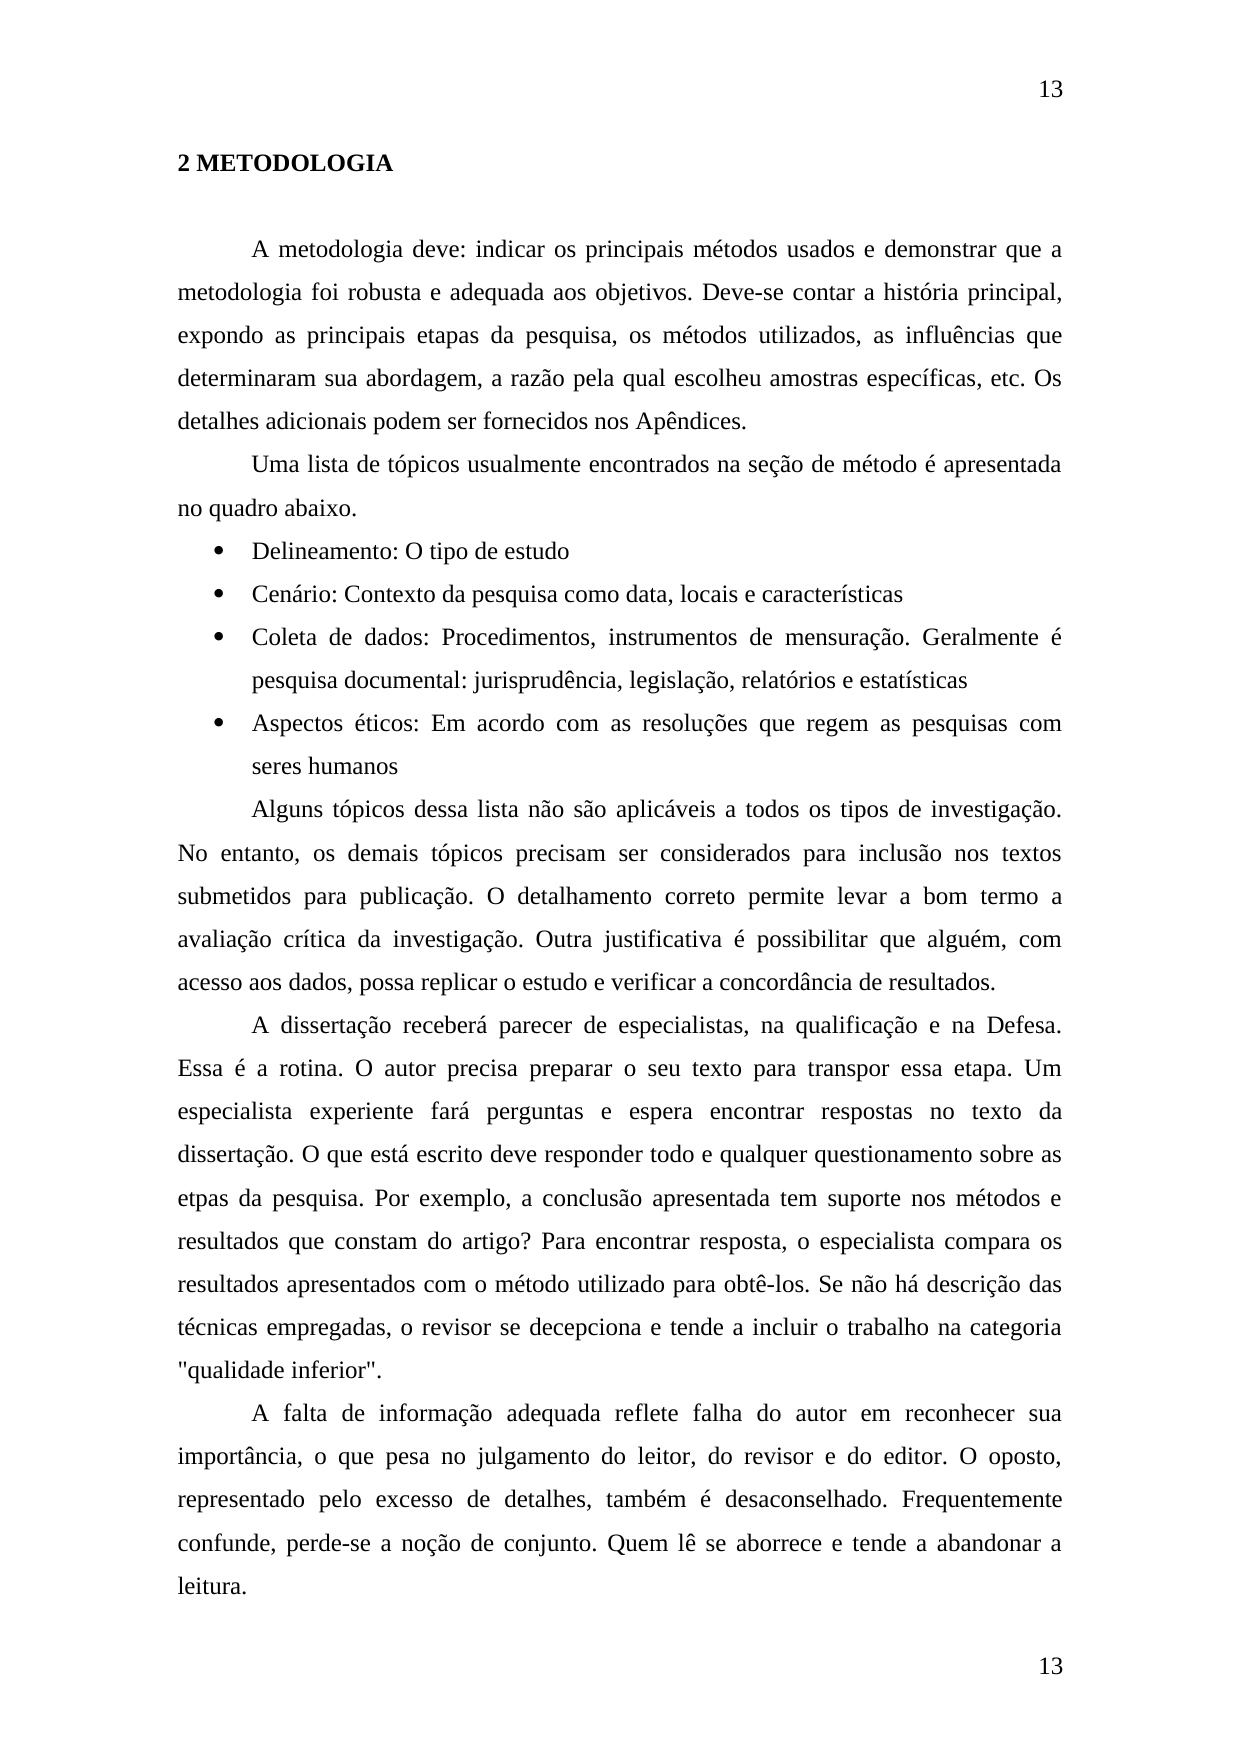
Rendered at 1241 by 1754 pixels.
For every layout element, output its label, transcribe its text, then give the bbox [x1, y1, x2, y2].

text Alguns tópicos dessa lista não são aplicáveis a todos os tipos de investigação. No entanto, os demais tópicos precisam ser considerados para inclusão nos textos submetidos para publicação. O detalhamento correto permite levar a bom termo a avaliação crítica da investigação. Outra justificativa é possibilitar que alguém, com acesso aos dados, possa replicar o estudo e verificar a concordância de resultados. [177, 794, 1063, 996]
subtitle 2 METODOLOGIA [177, 148, 1063, 176]
text A dissertação receberá parecer de especialistas, na qualificação e na Defesa. Essa é a rotina. O autor precisa preparar o seu texto para transpor essa etapa. Um especialista experiente fará perguntas e espera encontrar respostas no texto da dissertação. O que está escrito deve responder todo e qualquer questionamento sobre as etpas da pesquisa. Por exemplo, a conclusão apresentada tem suporte nos métodos e resultados que constam do artigo? Para encontrar resposta, o especialista compara os resultados apresentados com o método utilizado para obtê-los. Se não há descrição das técnicas empregadas, o revisor se decepciona e tende a incluir o trabalho na categoria "qualidade inferior". [177, 1010, 1063, 1384]
list Coleta de dados: Procedimentos, instrumentos de mensuração. Geralmente é pesquisa documental: jurisprudência, legislação, relatórios e estatísticas [214, 622, 1063, 694]
text Uma lista de tópicos usualmente encontrados na seção de método é apresentada no quadro abaixo. [177, 449, 1063, 521]
list Delineamento: O tipo de estudo [214, 536, 1063, 564]
list Aspectos éticos: Em acordo com as resoluções que regem as pesquisas com seres humanos [214, 708, 1063, 780]
text A falta de informação adequada reflete falha do autor em reconhecer sua importância, o que pesa no julgamento do leitor, do revisor e do editor. O oposto, representado pelo excesso de detalhes, também é desaconselhado. Frequentemente confunde, perde-se a noção de conjunto. Quem lê se aborrece e tende a abandonar a leitura. [177, 1398, 1063, 1599]
list Cenário: Contexto da pesquisa como data, locais e características [214, 579, 1063, 608]
text A metodologia deve: indicar os principais métodos usados e demonstrar que a metodologia foi robusta e adequada aos objetivos. Deve-se contar a história principal, expondo as principais etapas da pesquisa, os métodos utilizados, as influências que determinaram sua abordagem, a razão pela qual escolheu amostras específicas, etc. Os detalhes adicionais podem ser fornecidos nos Apêndices. [177, 234, 1063, 435]
